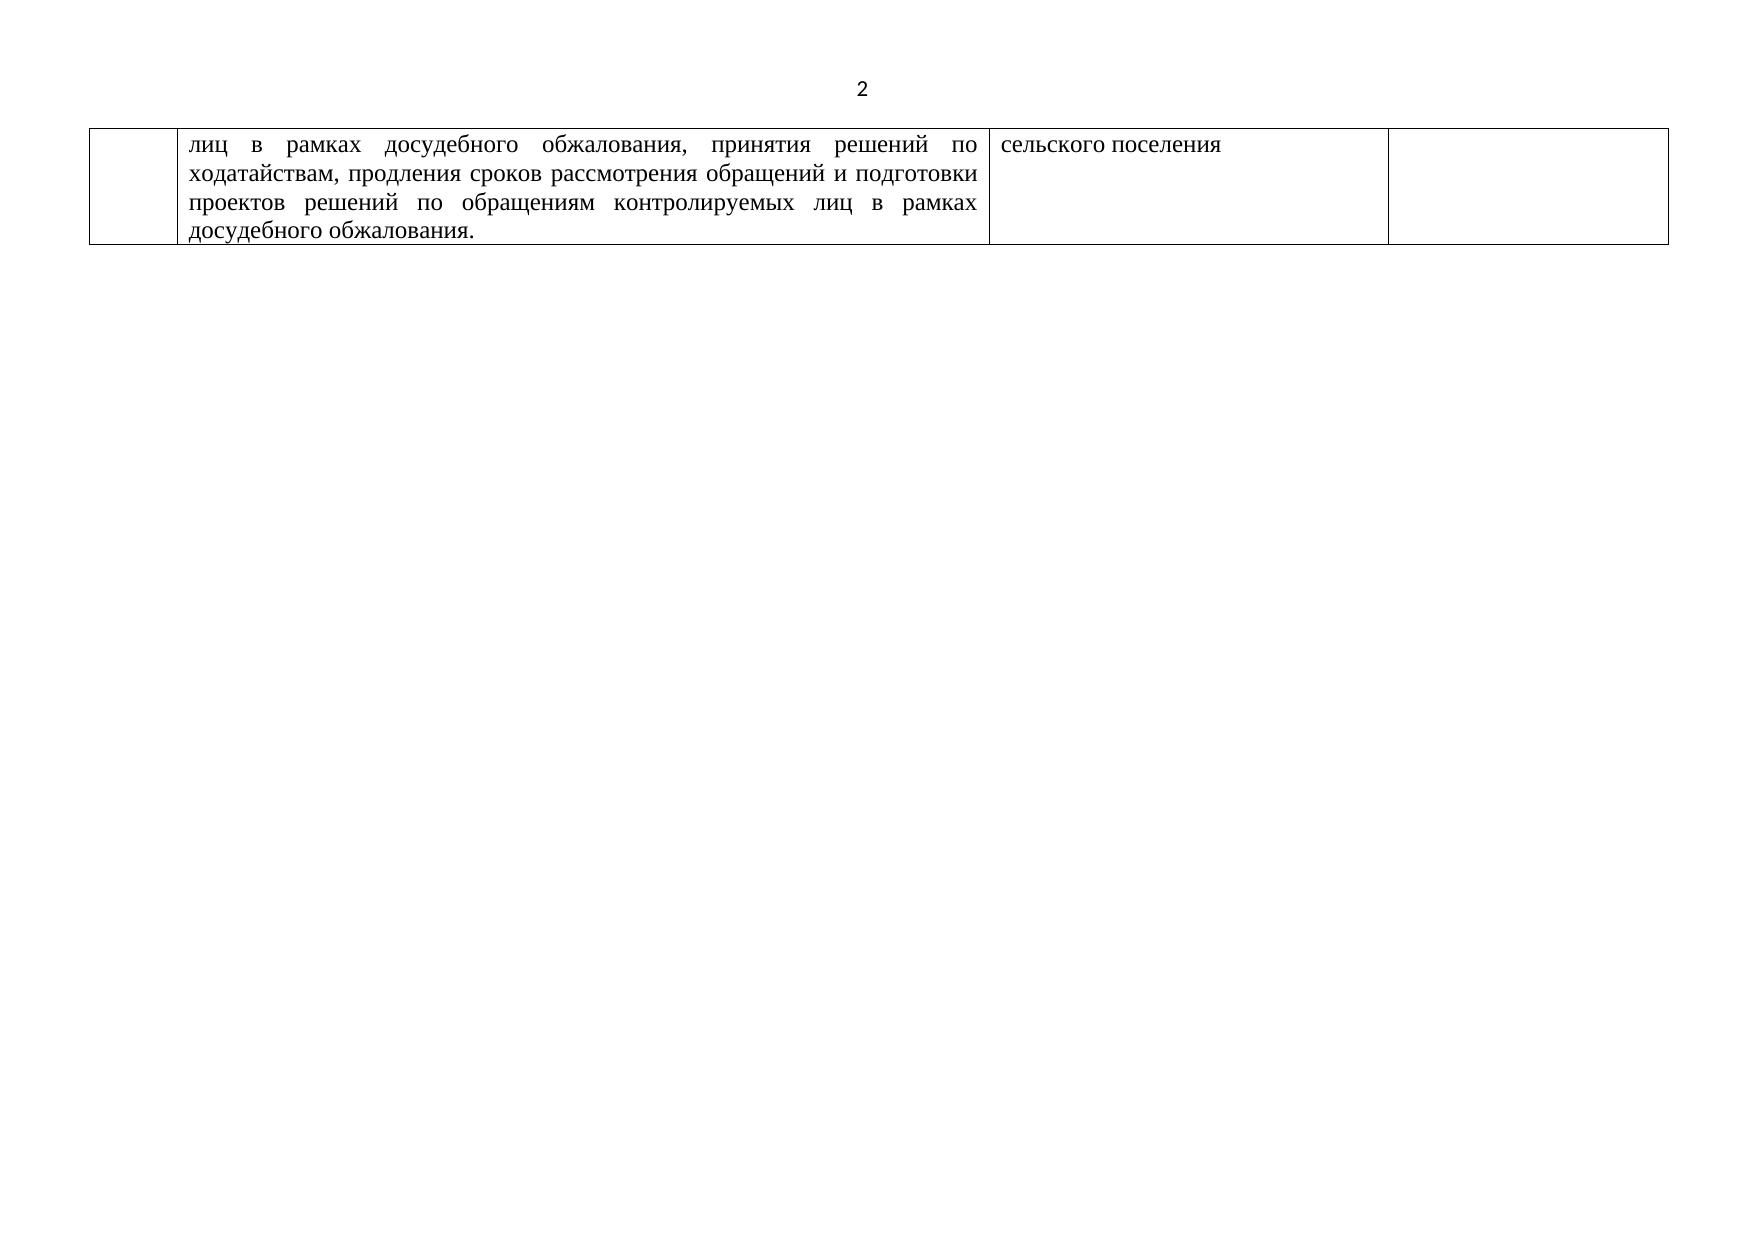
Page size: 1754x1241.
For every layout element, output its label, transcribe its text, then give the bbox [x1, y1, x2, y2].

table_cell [990, 129, 1388, 244]
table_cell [178, 129, 989, 244]
table_cell 5 [90, 129, 177, 244]
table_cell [1389, 129, 1668, 244]
